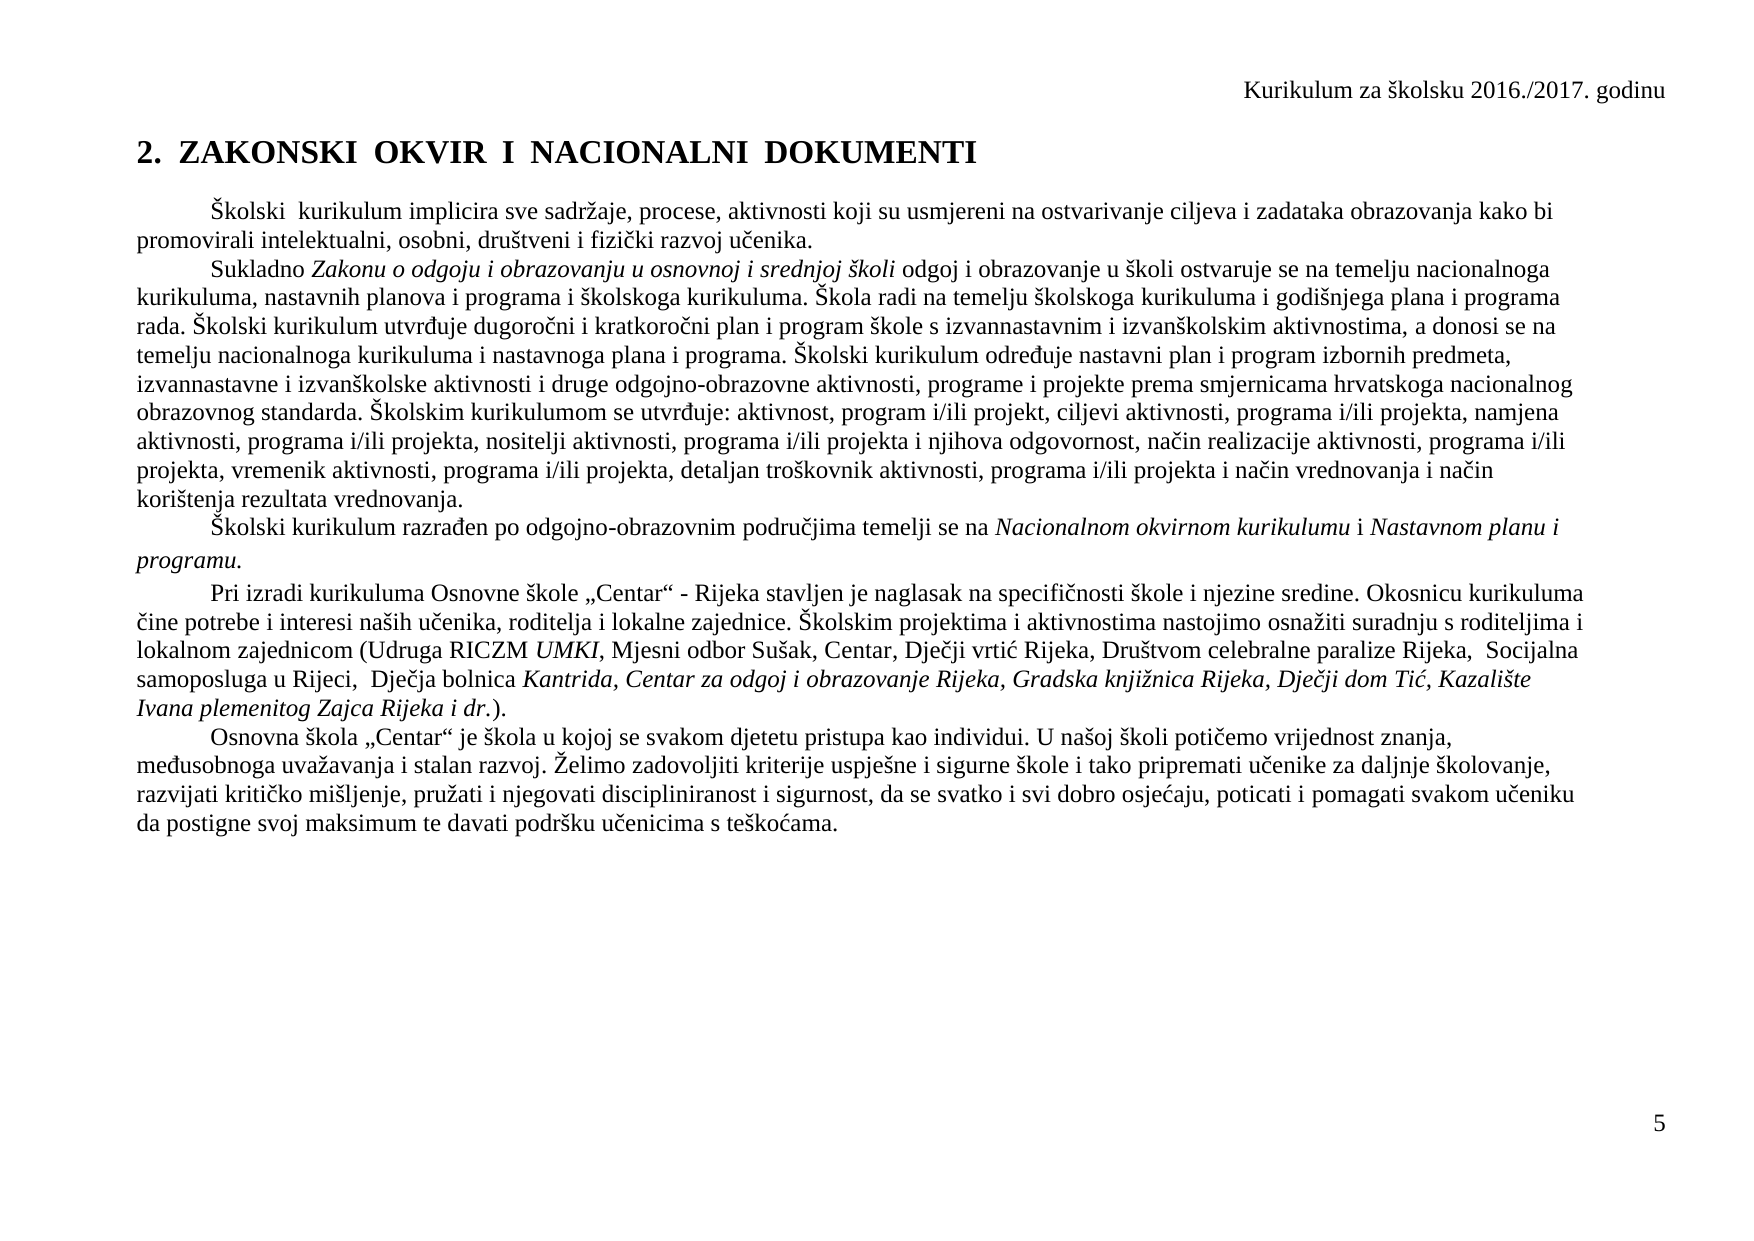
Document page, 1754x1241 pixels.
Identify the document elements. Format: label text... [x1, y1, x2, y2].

text Osnovna škola „Centar“ je škola u kojoj se svakom djetetu pristupa kao individui. U našoj školi potičemo vrijednost znanja, međusobnoga uvažavanja i stalan razvoj. Želimo zadovoljiti kriterije uspješne i sigurne škole i tako pripremati učenike za daljnje školovanje, razvijati kritičko mišljenje, pružati i njegovati discipliniranost i sigurnost, da se svatko i svi dobro osjećaju, poticati i pomagati svakom učeniku da postigne svoj maksimum te davati podršku učenicima s teškoćama. [136, 722, 1592, 837]
text Školski kurikulum razrađen po odgojno-obrazovnim područjima temelji se na Nacionalnom okvirnom kurikulumu i Nastavnom planu i programu. [136, 512, 1576, 574]
text Pri izradi kurikuluma Osnovne škole „Centar“ - Rijeka stavljen je naglasak na specifičnosti škole i njezine sredine. Okosnicu kurikuluma čine potrebe i interesi naših učenika, roditelja i lokalne zajednice. Školskim projektima i aktivnostima nastojimo osnažiti suradnju s roditeljima i lokalnom zajednicom (Udruga RICZM UMKI, Mjesni odbor Sušak, Centar, Dječji vrtić Rijeka, Društvom celebralne paralize Rijeka, Socijalna samoposluga u Rijeci, Dječja bolnica Kantrida, Centar za odgoj i obrazovanje Rijeka, Gradska knjižnica Rijeka, Dječji dom Tić, Kazalište Ivana plemenitog Zajca Rijeka i dr.). [136, 578, 1592, 722]
text Sukladno Zakonu o odgoju i obrazovanju u osnovnoj i srednjoj školi odgoj i obrazovanje u školi ostvaruje se na temelju nacionalnoga kurikuluma, nastavnih planova i programa i školskoga kurikuluma. Škola radi na temelju školskoga kurikuluma i godišnjega plana i programa rada. Školski kurikulum utvrđuje dugoročni i kratkoročni plan i program škole s izvannastavnim i izvanškolskim aktivnostima, a donosi se na temelju nacionalnoga kurikuluma i nastavnoga plana i programa. Školski kurikulum određuje nastavni plan i program izbornih predmeta, izvannastavne i izvanškolske aktivnosti i druge odgojno-obrazovne aktivnosti, programe i projekte prema smjernicama hrvatskoga nacionalnog obrazovnog standarda. Školskim kurikulumom se utvrđuje: aktivnost, program i/ili projekt, ciljevi aktivnosti, programa i/ili projekta, namjena aktivnosti, programa i/ili projekta, nositelji aktivnosti, programa i/ili projekta i njihova odgovornost, način realizacije aktivnosti, programa i/ili projekta, vremenik aktivnosti, programa i/ili projekta, detaljan troškovnik aktivnosti, programa i/ili projekta i način vrednovanja i način korištenja rezultata vrednovanja. [136, 254, 1588, 512]
subtitle 2. ZAKONSKI OKVIR I NACIONALNI DOKUMENTI [136, 132, 1665, 171]
text Školski kurikulum implicira sve sadržaje, procese, aktivnosti koji su usmjereni na ostvarivanje ciljeva i zadataka obrazovanja kako bi promovirali intelektualni, osobni, društveni i fizički razvoj učenika. [136, 196, 1569, 254]
